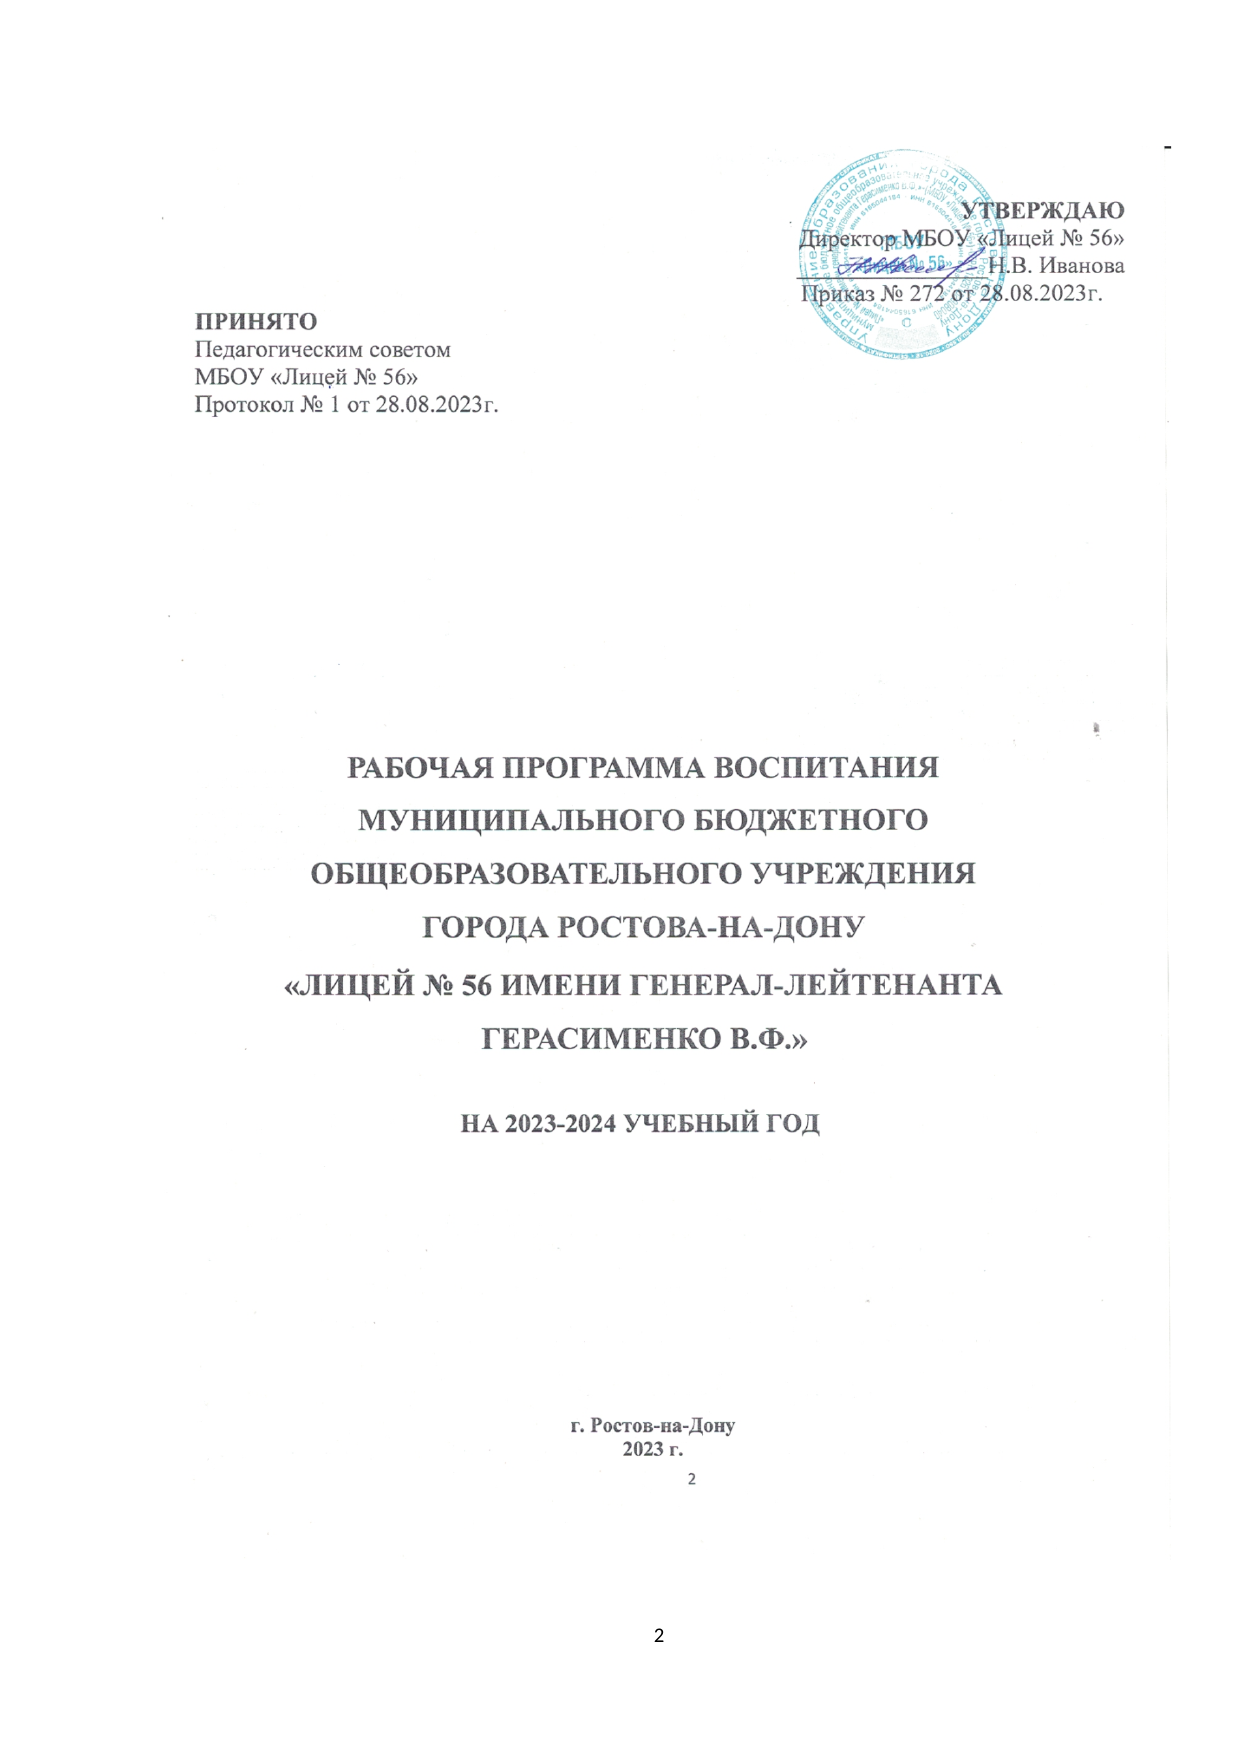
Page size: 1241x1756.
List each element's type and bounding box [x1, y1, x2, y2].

picture [154, 142, 1172, 1565]
